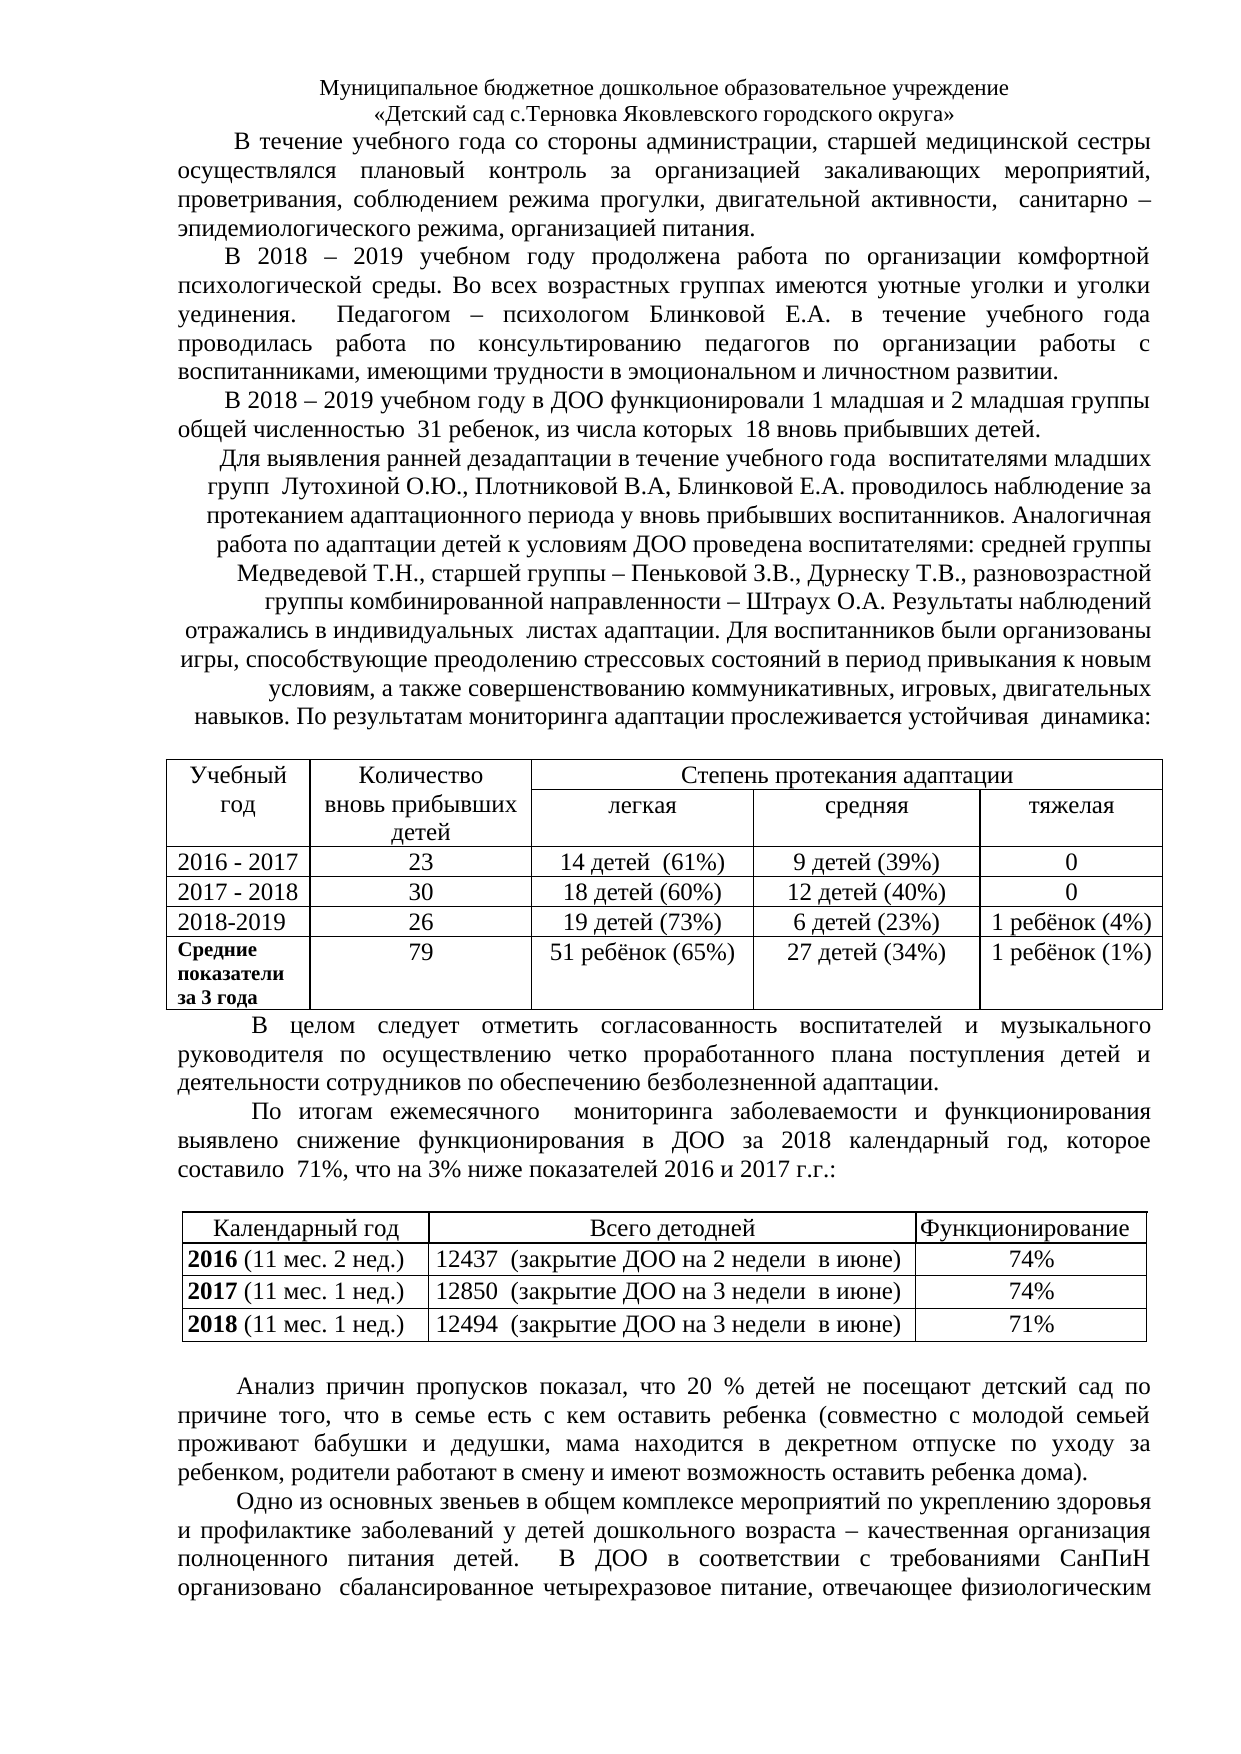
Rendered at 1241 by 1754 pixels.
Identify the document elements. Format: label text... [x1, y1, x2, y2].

table_cell 12494 (закрытие ДОО на 3 недели в июне) [429, 1309, 915, 1341]
table_cell 0 [981, 847, 1162, 876]
table_cell легкая [532, 790, 753, 846]
table_cell 12 детей (40%) [754, 877, 979, 906]
table_cell 30 [311, 877, 531, 906]
table_cell 19 детей (73%) [532, 907, 753, 936]
text В 2018 – 2019 учебном году продолжена работа по организации комфортной психологической среды. Во всех возрастных группах имеются уютные уголки и уголки уединения. Педагогом – психологом Блинковой Е.А. в течение учебного года проводилась работа по консультированию педагогов по организации работы с воспитанниками, имеющими трудности в эмоциональном и личностном развитии. [178, 241, 1151, 385]
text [177, 1486, 1152, 1601]
table_cell Средние показатели за 3 года [167, 937, 309, 1009]
table_cell 2016 - 2017 [167, 847, 309, 876]
table_cell 1 ребёнок (1%) [981, 937, 1162, 1009]
table_cell тяжелая [981, 790, 1162, 846]
text В 2018 – 2019 учебном году в ДОО функционировали 1 младшая и 2 младшая группы общей численностью 31 ребенок, из числа которых 18 вновь прибывших детей. [178, 385, 1151, 443]
table_cell средняя [754, 790, 979, 846]
table_header Учебный год [167, 760, 309, 846]
table_cell 12850 (закрытие ДОО на 3 недели в июне) [429, 1276, 915, 1308]
table_cell 0 [981, 877, 1162, 906]
table_header Функционирование [917, 1213, 1146, 1242]
table_cell 74% [916, 1276, 1146, 1308]
table_cell 2018 (11 мес. 1 нед.) [183, 1309, 428, 1341]
text В целом следует отметить согласованность воспитателей и музыкального руководителя по осуществлению четко проработанного плана поступления детей и деятельности сотрудников по обеспечению безболезненной адаптации. [177, 1010, 1152, 1096]
table_cell 51 ребёнок (65%) [532, 937, 753, 1009]
text По итогам ежемесячного мониторинга заболеваемости и функционирования выявлено снижение функционирования в ДОО за 2018 календарный год, которое составило 71%, что на 3% ниже показателей 2016 и 2017 г.г.: [177, 1096, 1152, 1182]
table_header Календарный год [183, 1213, 428, 1242]
table_cell 23 [311, 847, 531, 876]
table_cell 2017 - 2018 [167, 877, 309, 906]
table_cell 27 детей (34%) [754, 937, 979, 1009]
table_cell 26 [311, 907, 531, 936]
table_cell 9 детей (39%) [754, 847, 979, 876]
table_cell 6 детей (23%) [754, 907, 979, 936]
table_cell 1 ребёнок (4%) [981, 907, 1162, 936]
text Анализ причин пропусков показал, что 20 % детей не посещают детский сад по причине того, что в семье есть с кем оставить ребенка (совместно с молодой семьей проживают бабушки и дедушки, мама находится в декретном отпуске по уходу за ребенком, родители работают в смену и имеют возможность оставить ребенка дома). [177, 1371, 1152, 1486]
text Для выявления ранней дезадаптации в течение учебного года воспитателями младших групп Лутохиной О.Ю., Плотниковой В.А, Блинковой Е.А. проводилось наблюдение за протеканием адаптационного периода у вновь прибывших воспитанников. Аналогичная работа по адаптации детей к условиям ДОО проведена воспитателями: средней группы Медведевой Т.Н., старшей группы – Пеньковой З.В., Дурнеску Т.В., разновозрастной группы комбинированной направленности – Штраух О.А. Результаты наблюдений отражались в индивидуальных листах адаптации. Для воспитанников были организованы игры, способствующие преодолению стрессовых состояний в период привыкания к новым условиям, а также совершенствованию коммуникативных, игровых, двигательных навыков. По результатам мониторинга адаптации прослеживается устойчивая динамика: [177, 443, 1152, 730]
table_header Всего детодней [430, 1213, 915, 1242]
table_cell 14 детей (61%) [532, 847, 753, 876]
table_cell 2017 (11 мес. 1 нед.) [183, 1276, 428, 1308]
table_header Количество вновь прибывших детей [311, 760, 531, 846]
table_cell 2016 (11 мес. 2 нед.) [183, 1244, 428, 1275]
text В течение учебного года со стороны администрации, старшей медицинской сестры осуществлялся плановый контроль за организацией закаливающих мероприятий, проветривания, соблюдением режима прогулки, двигательной активности, санитарно – эпидемиологического режима, организацией питания. [177, 126, 1152, 241]
table_cell 2018-2019 [167, 907, 309, 936]
table_cell 79 [311, 937, 531, 1009]
table_header Степень протекания адаптации [532, 760, 1162, 789]
table_cell 74% [916, 1244, 1146, 1275]
table_cell 71% [916, 1309, 1146, 1341]
table_cell 12437 (закрытие ДОО на 2 недели в июне) [429, 1244, 915, 1275]
table_cell 18 детей (60%) [532, 877, 753, 906]
